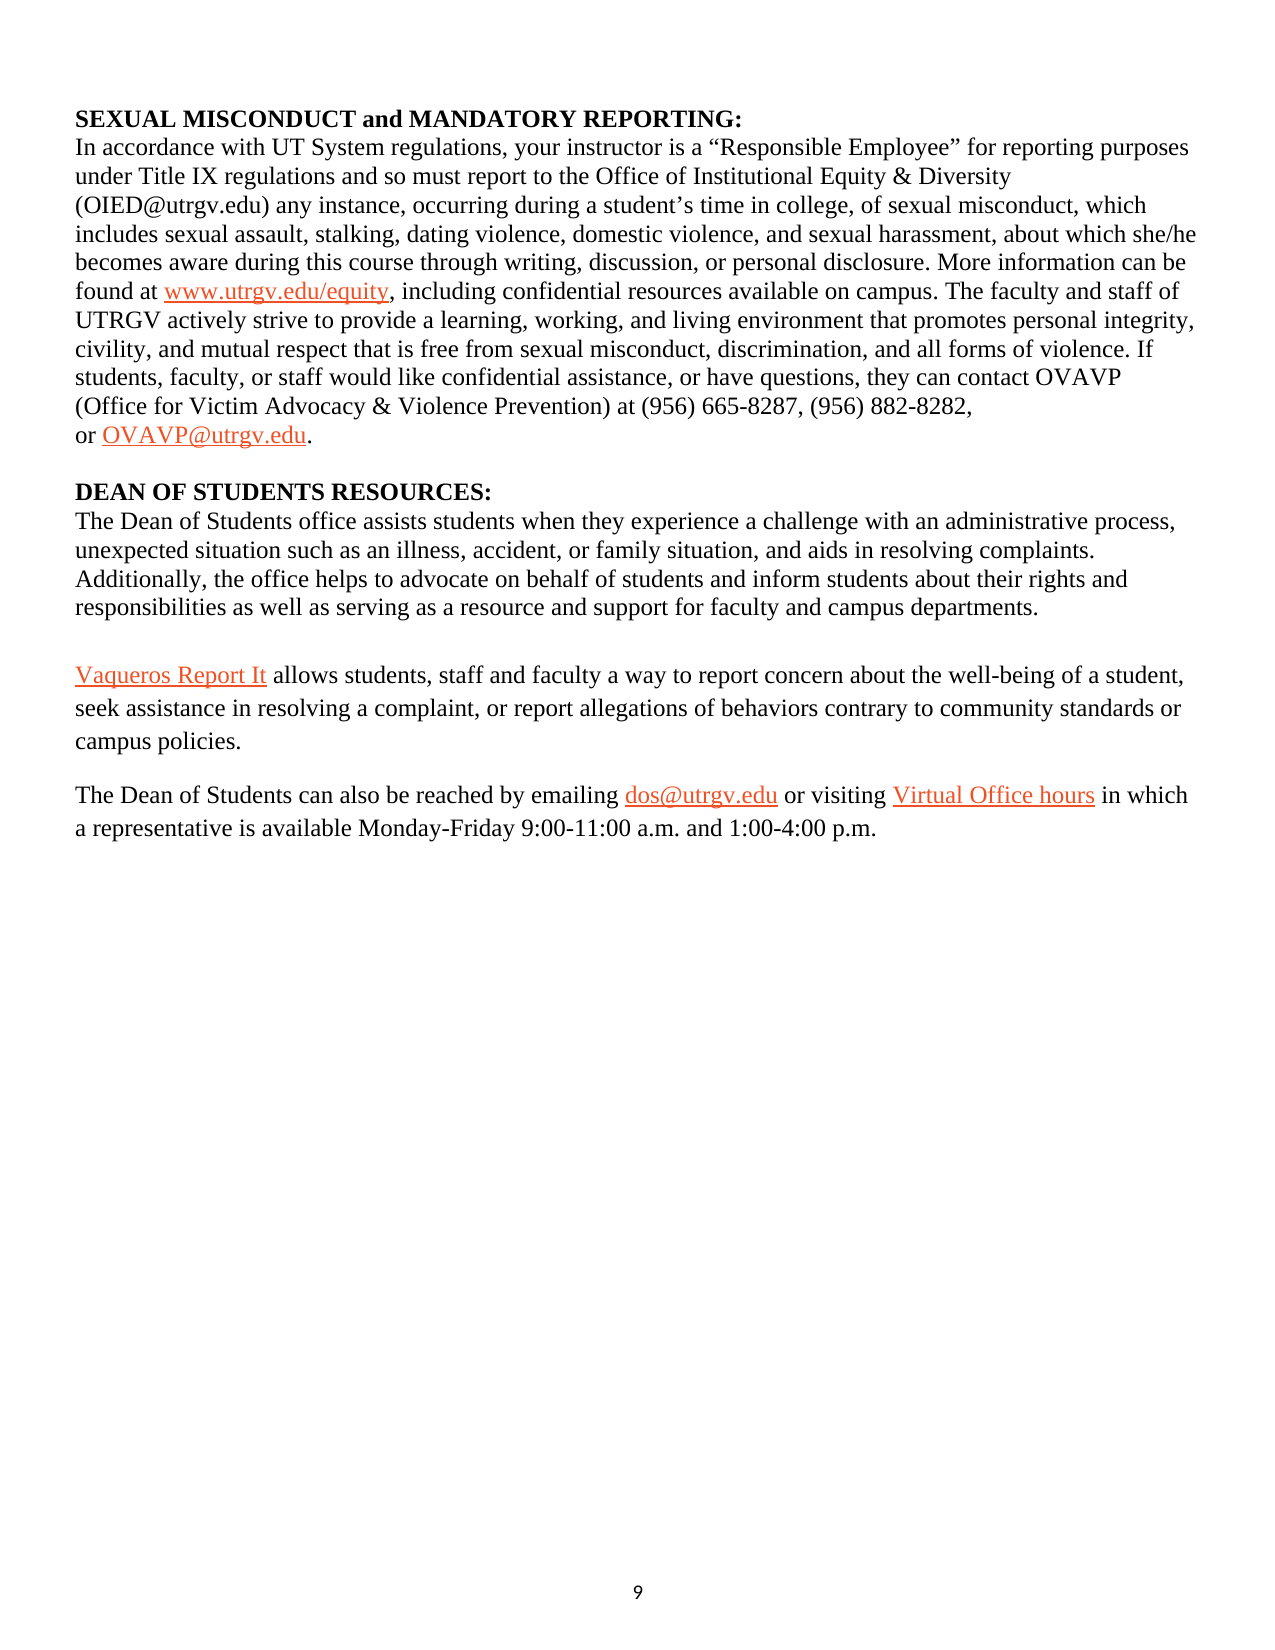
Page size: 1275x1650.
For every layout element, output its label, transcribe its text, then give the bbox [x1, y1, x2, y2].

text DEAN OF STUDENTS RESOURCES: [75, 477, 1200, 506]
text SEXUAL MISCONDUCT and MANDATORY REPORTING: [75, 104, 1200, 132]
text Vaqueros Report It allows students, staff and faculty a way to report concern about the well-being of a student, seek assistance in resolving a complaint, or report allegations of behaviors contrary to community standards or campus policies. [75, 660, 1200, 755]
text The Dean of Students can also be reached by emailing dos@utrgv.edu or visiting Virtual Office hours in which a representative is available Monday-Friday 9:00-11:00 a.m. and 1:00-4:00 p.m. [75, 780, 1200, 842]
text In accordance with UT System regulations, your instructor is a “Responsible Employee” for reporting purposes under Title IX regulations and so must report to the Office of Institutional Equity & Diversity (OIED@utrgv.edu) any instance, occurring during a student’s time in college, of sexual misconduct, which includes sexual assault, stalking, dating violence, domestic violence, and sexual harassment, about which she/he becomes aware during this course through writing, discussion, or personal disclosure. More information can be found at www.utrgv.edu/equity, including confidential resources available on campus. The faculty and staff of UTRGV actively strive to provide a learning, working, and living environment that promotes personal integrity, civility, and mutual respect that is free from sexual misconduct, discrimination, and all forms of violence. If students, faculty, or staff would like confidential assistance, or have questions, they can contact OVAVP (Office for Victim Advocacy & Violence Prevention) at (956) 665-8287, (956) 882-8282, or OVAVP@utrgv.edu. [75, 132, 1200, 449]
text The Dean of Students office assists students when they experience a challenge with an administrative process, unexpected situation such as an illness, accident, or family situation, and aids in resolving complaints. Additionally, the office helps to advocate on behalf of students and inform students about their rights and responsibilities as well as serving as a resource and support for faculty and campus departments. [75, 506, 1200, 621]
